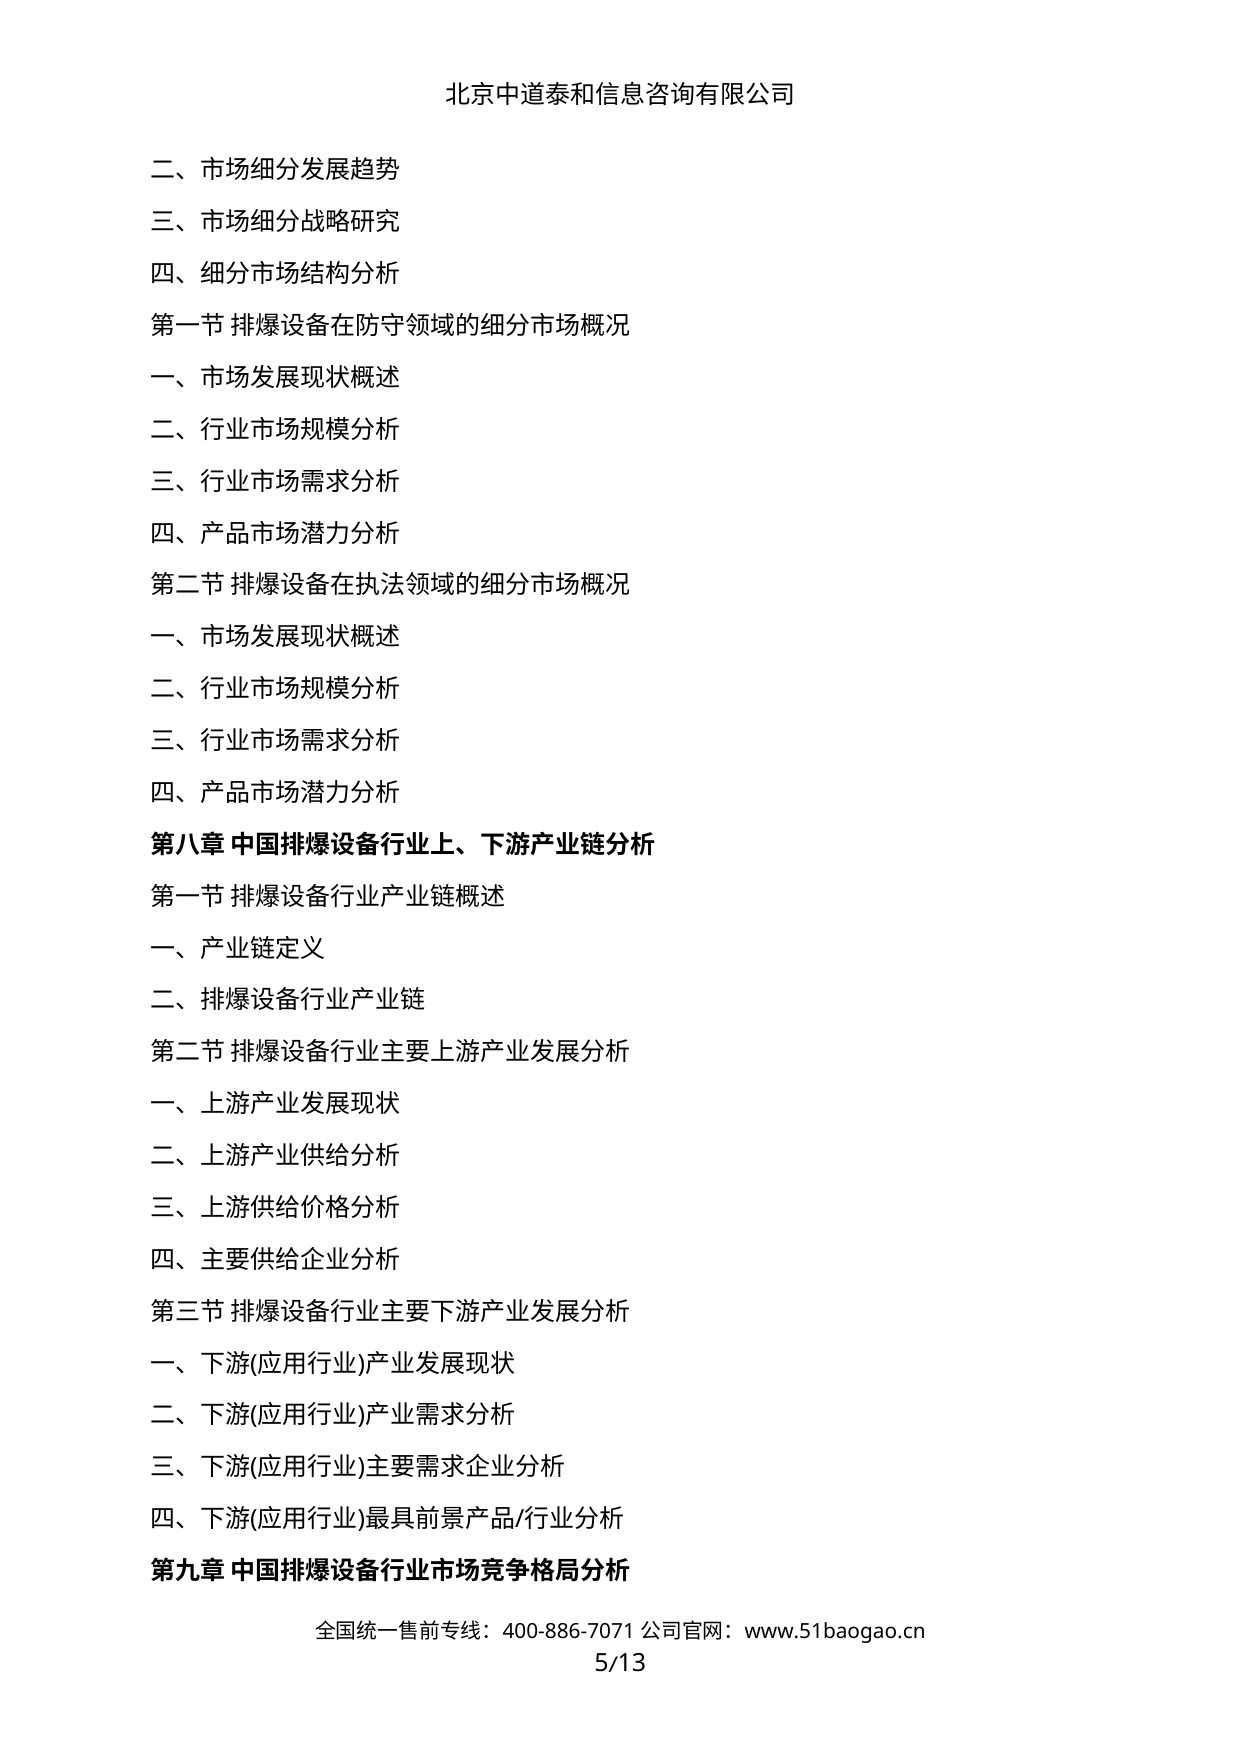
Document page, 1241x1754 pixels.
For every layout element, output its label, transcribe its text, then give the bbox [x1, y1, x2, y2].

text 二、行业市场规模分析 [150, 669, 1090, 705]
text 第一节 排爆设备在防守领域的细分市场概况 [150, 306, 1090, 342]
text 二、排爆设备行业产业链 [150, 980, 1090, 1016]
text 第三节 排爆设备行业主要下游产业发展分析 [150, 1291, 1090, 1327]
text 三、上游供给价格分析 [150, 1187, 1090, 1224]
text 三、行业市场需求分析 [150, 461, 1090, 497]
text 一、产业链定义 [150, 928, 1090, 964]
text 第一节 排爆设备行业产业链概述 [150, 876, 1090, 912]
text 四、主要供给企业分析 [150, 1239, 1090, 1276]
text 四、细分市场结构分析 [150, 254, 1090, 290]
text 二、市场细分发展趋势 [150, 150, 1090, 186]
text 第八章 中国排爆设备行业上、下游产业链分析 [150, 824, 1090, 861]
text 三、行业市场需求分析 [150, 721, 1090, 757]
text 二、下游(应用行业)产业需求分析 [150, 1395, 1090, 1431]
text 二、行业市场规模分析 [150, 409, 1090, 446]
text 二、上游产业供给分析 [150, 1136, 1090, 1172]
text 四、下游(应用行业)最具前景产品/行业分析 [150, 1499, 1090, 1535]
text 四、产品市场潜力分析 [150, 513, 1090, 549]
text 一、市场发展现状概述 [150, 617, 1090, 653]
text 一、下游(应用行业)产业发展现状 [150, 1343, 1090, 1379]
text 一、市场发展现状概述 [150, 357, 1090, 394]
text 第二节 排爆设备在执法领域的细分市场概况 [150, 565, 1090, 601]
text 第九章 中国排爆设备行业市场竞争格局分析 [150, 1551, 1090, 1587]
text 三、下游(应用行业)主要需求企业分析 [150, 1447, 1090, 1483]
text 四、产品市场潜力分析 [150, 772, 1090, 809]
text 三、市场细分战略研究 [150, 202, 1090, 238]
text 第二节 排爆设备行业主要上游产业发展分析 [150, 1032, 1090, 1068]
text 一、上游产业发展现状 [150, 1084, 1090, 1120]
